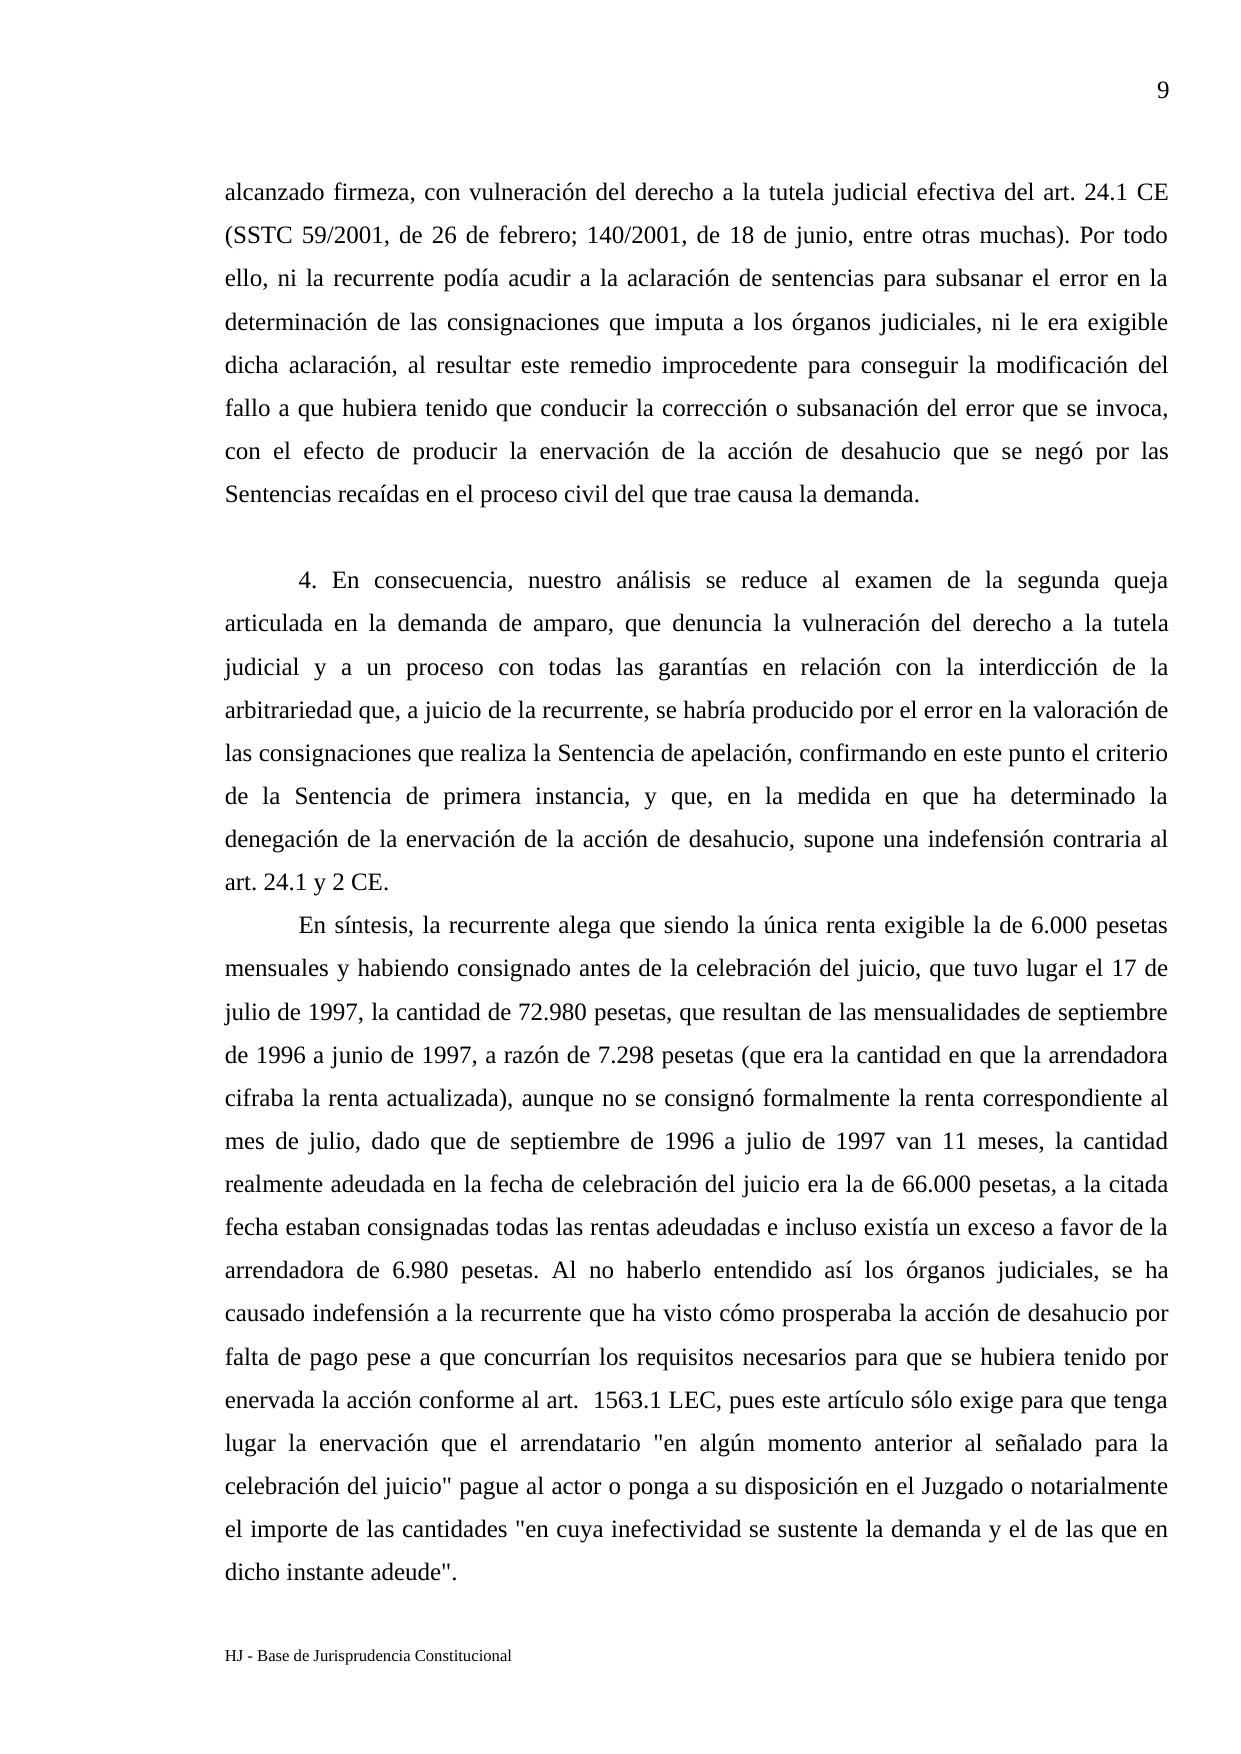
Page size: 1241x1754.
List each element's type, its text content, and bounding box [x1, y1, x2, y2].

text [224, 177, 1169, 508]
text En síntesis, la recurrente alega que siendo la única renta exigible la de 6.000 pesetas mensuales y habiendo consignado antes de la celebración del juicio, que tuvo lugar el 17 de julio de 1997, la cantidad de 72.980 pesetas, que resultan de las mensualidades de septiembre de 1996 a junio de 1997, a razón de 7.298 pesetas (que era la cantidad en que la arrendadora cifraba la renta actualizada), aunque no se consignó formalmente la renta correspondiente al mes de julio, dado que de septiembre de 1996 a julio de 1997 van 11 meses, la cantidad realmente adeudada en la fecha de celebración del juicio era la de 66.000 pesetas, a la citada fecha estaban consignadas todas las rentas adeudadas e incluso existía un exceso a favor de la arrendadora de 6.980 pesetas. Al no haberlo entendido así los órganos judiciales, se ha causado indefensión a la recurrente que ha visto cómo prosperaba la acción de desahucio por falta de pago pese a que concurrían los requisitos necesarios para que se hubiera tenido por enervada la acción conforme al art. 1563.1 LEC, pues este artículo sólo exige para que tenga lugar la enervación que el arrendatario "en algún momento anterior al señalado para la celebración del juicio" pague al actor o ponga a su disposición en el Juzgado o notarialmente el importe de las cantidades "en cuya inefectividad se sustente la demanda y el de las que en dicho instante adeude". [224, 910, 1169, 1586]
text 4. En consecuencia, nuestro análisis se reduce al examen de la segunda queja articulada en la demanda de amparo, que denuncia la vulneración del derecho a la tutela judicial y a un proceso con todas las garantías en relación con la interdicción de la arbitrariedad que, a juicio de la recurrente, se habría producido por el error en la valoración de las consignaciones que realiza la Sentencia de apelación, confirmando en este punto el criterio de la Sentencia de primera instancia, y que, en la medida en que ha determinado la denegación de la enervación de la acción de desahucio, supone una indefensión contraria al art. 24.1 y 2 CE. [224, 565, 1169, 896]
